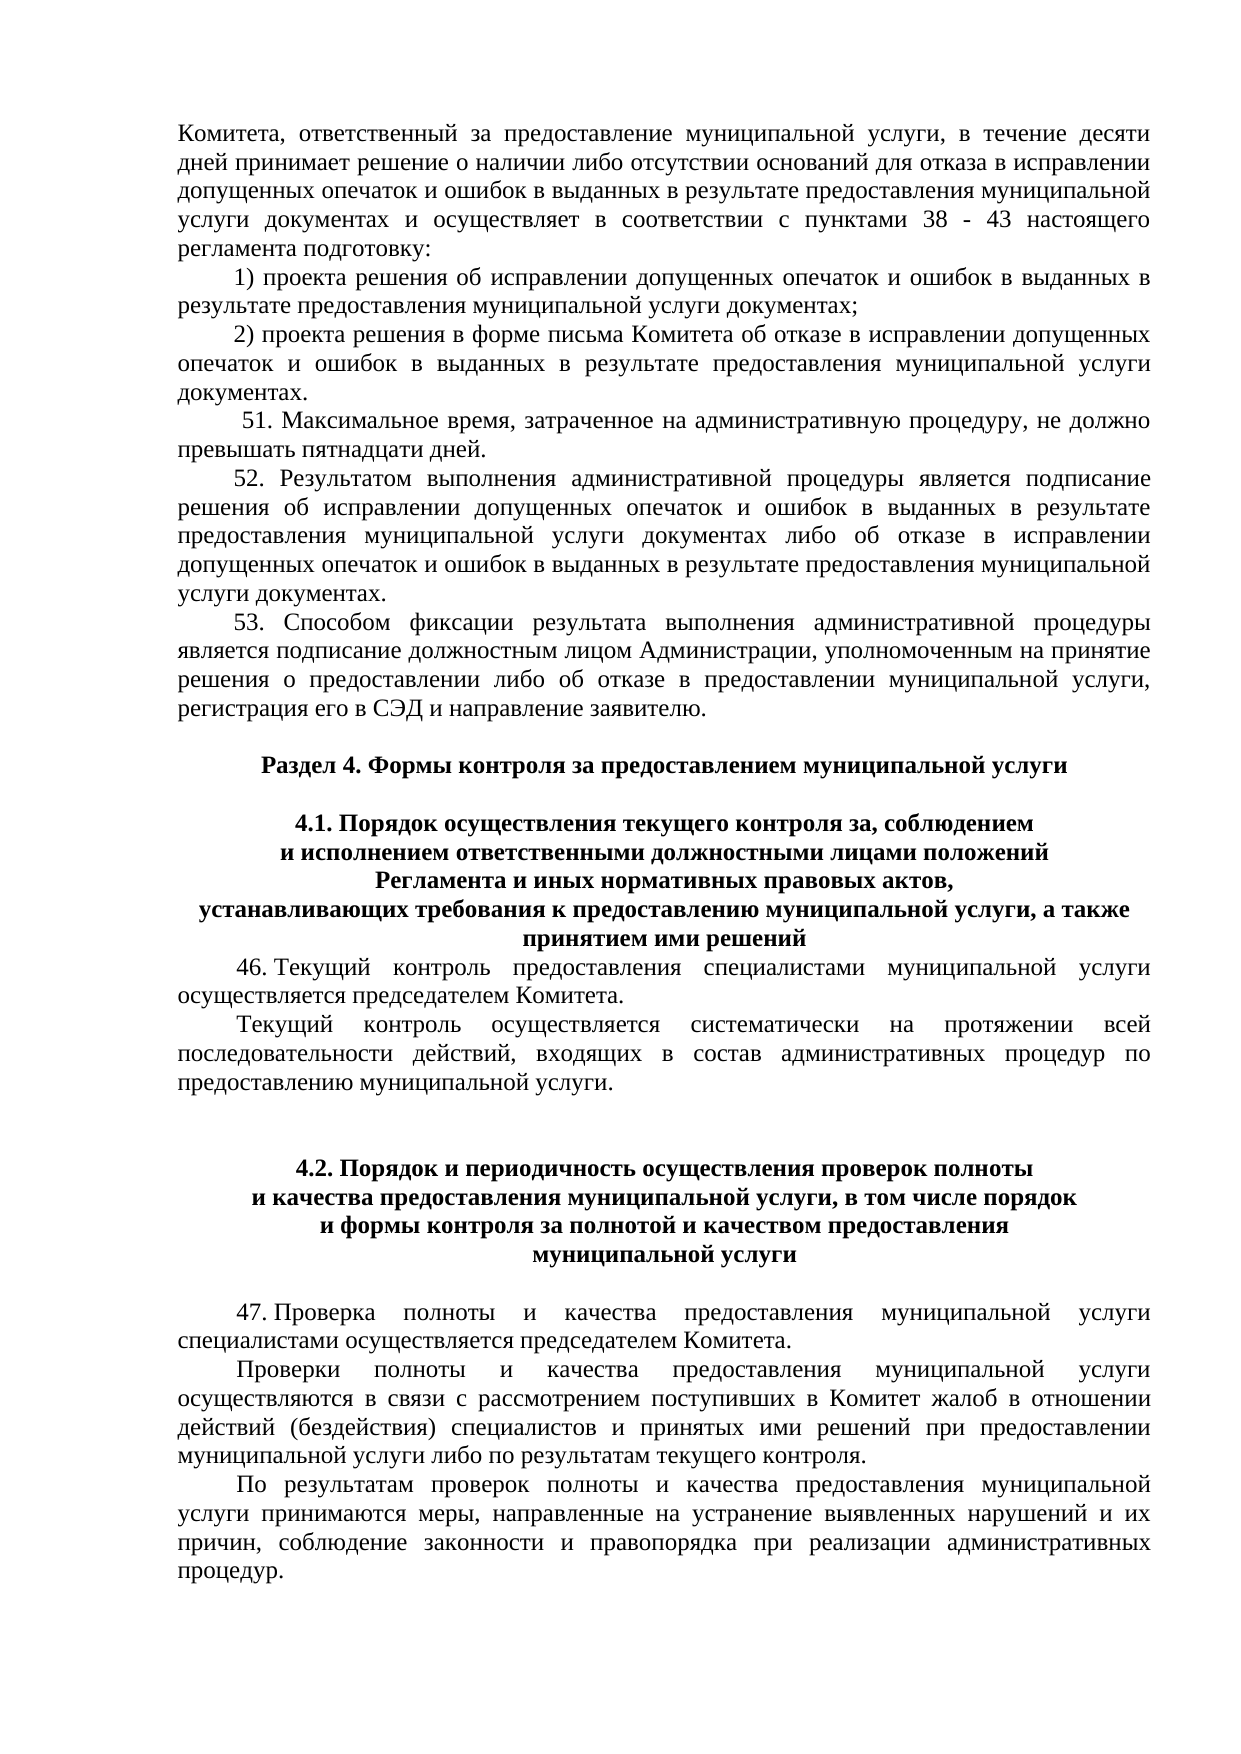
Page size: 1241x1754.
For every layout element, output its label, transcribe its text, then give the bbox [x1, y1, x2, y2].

text 52. Результатом выполнения административной процедуры является подписание решения об исправлении допущенных опечаток и ошибок в выданных в результате предоставления муниципальной услуги документах либо об отказе в исправлении допущенных опечаток и ошибок в выданных в результате предоставления муниципальной услуги документах. [177, 463, 1152, 607]
text 4.1. Порядок осуществления текущего контроля за, соблюдением и исполнением ответственными должностными лицами положений [177, 808, 1152, 866]
text 47. Проверка полноты и качества предоставления муниципальной услуги специалистами осуществляется председателем Комитета. [177, 1297, 1152, 1354]
text и формы контроля за полнотой и качеством предоставления [177, 1211, 1152, 1239]
text 2) проекта решения в форме письма Комитета об отказе в исправлении допущенных опечаток и ошибок в выданных в результате предоставления муниципальной услуги документах. [177, 319, 1152, 406]
text 4.2. Порядок и периодичность осуществления проверок полноты [177, 1153, 1152, 1182]
text 53. Способом фиксации результата выполнения административной процедуры является подписание должностным лицом Администрации, уполномоченным на принятие решения о предоставлении либо об отказе в предоставлении муниципальной услуги, регистрация его в СЭД и направление заявителю. [177, 607, 1152, 722]
text 51. Максимальное время, затраченное на административную процедуру, не должно превышать пятнадцати дней. [177, 406, 1152, 463]
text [177, 118, 1152, 262]
text муниципальной услуги [177, 1239, 1152, 1268]
text 1) проекта решения об исправлении допущенных опечаток и ошибок в выданных в результате предоставления муниципальной услуги документах; [177, 262, 1152, 319]
text Проверки полноты и качества предоставления муниципальной услуги осуществляются в связи с рассмотрением поступивших в Комитет жалоб в отношении действий (бездействия) специалистов и принятых ими решений при предоставлении муниципальной услуги либо по результатам текущего контроля. [177, 1354, 1152, 1469]
text 46. Текущий контроль предоставления специалистами муниципальной услуги осуществляется председателем Комитета. [177, 952, 1152, 1009]
text Раздел 4. Формы контроля за предоставлением муниципальной услуги [177, 751, 1152, 779]
text Регламента и иных нормативных правовых актов, [177, 866, 1152, 894]
text Текущий контроль осуществляется систематически на протяжении всей последовательности действий, входящих в состав административных процедур по предоставлению муниципальной услуги. [177, 1009, 1152, 1096]
text и качества предоставления муниципальной услуги, в том числе порядок [177, 1182, 1152, 1211]
text устанавливающих требования к предоставлению муниципальной услуги, а также принятием ими решений [177, 894, 1152, 952]
text По результатам проверок полноты и качества предоставления муниципальной услуги принимаются меры, направленные на устранение выявленных нарушений и их причин, соблюдение законности и правопорядка при реализации административных процедур. [177, 1469, 1152, 1584]
